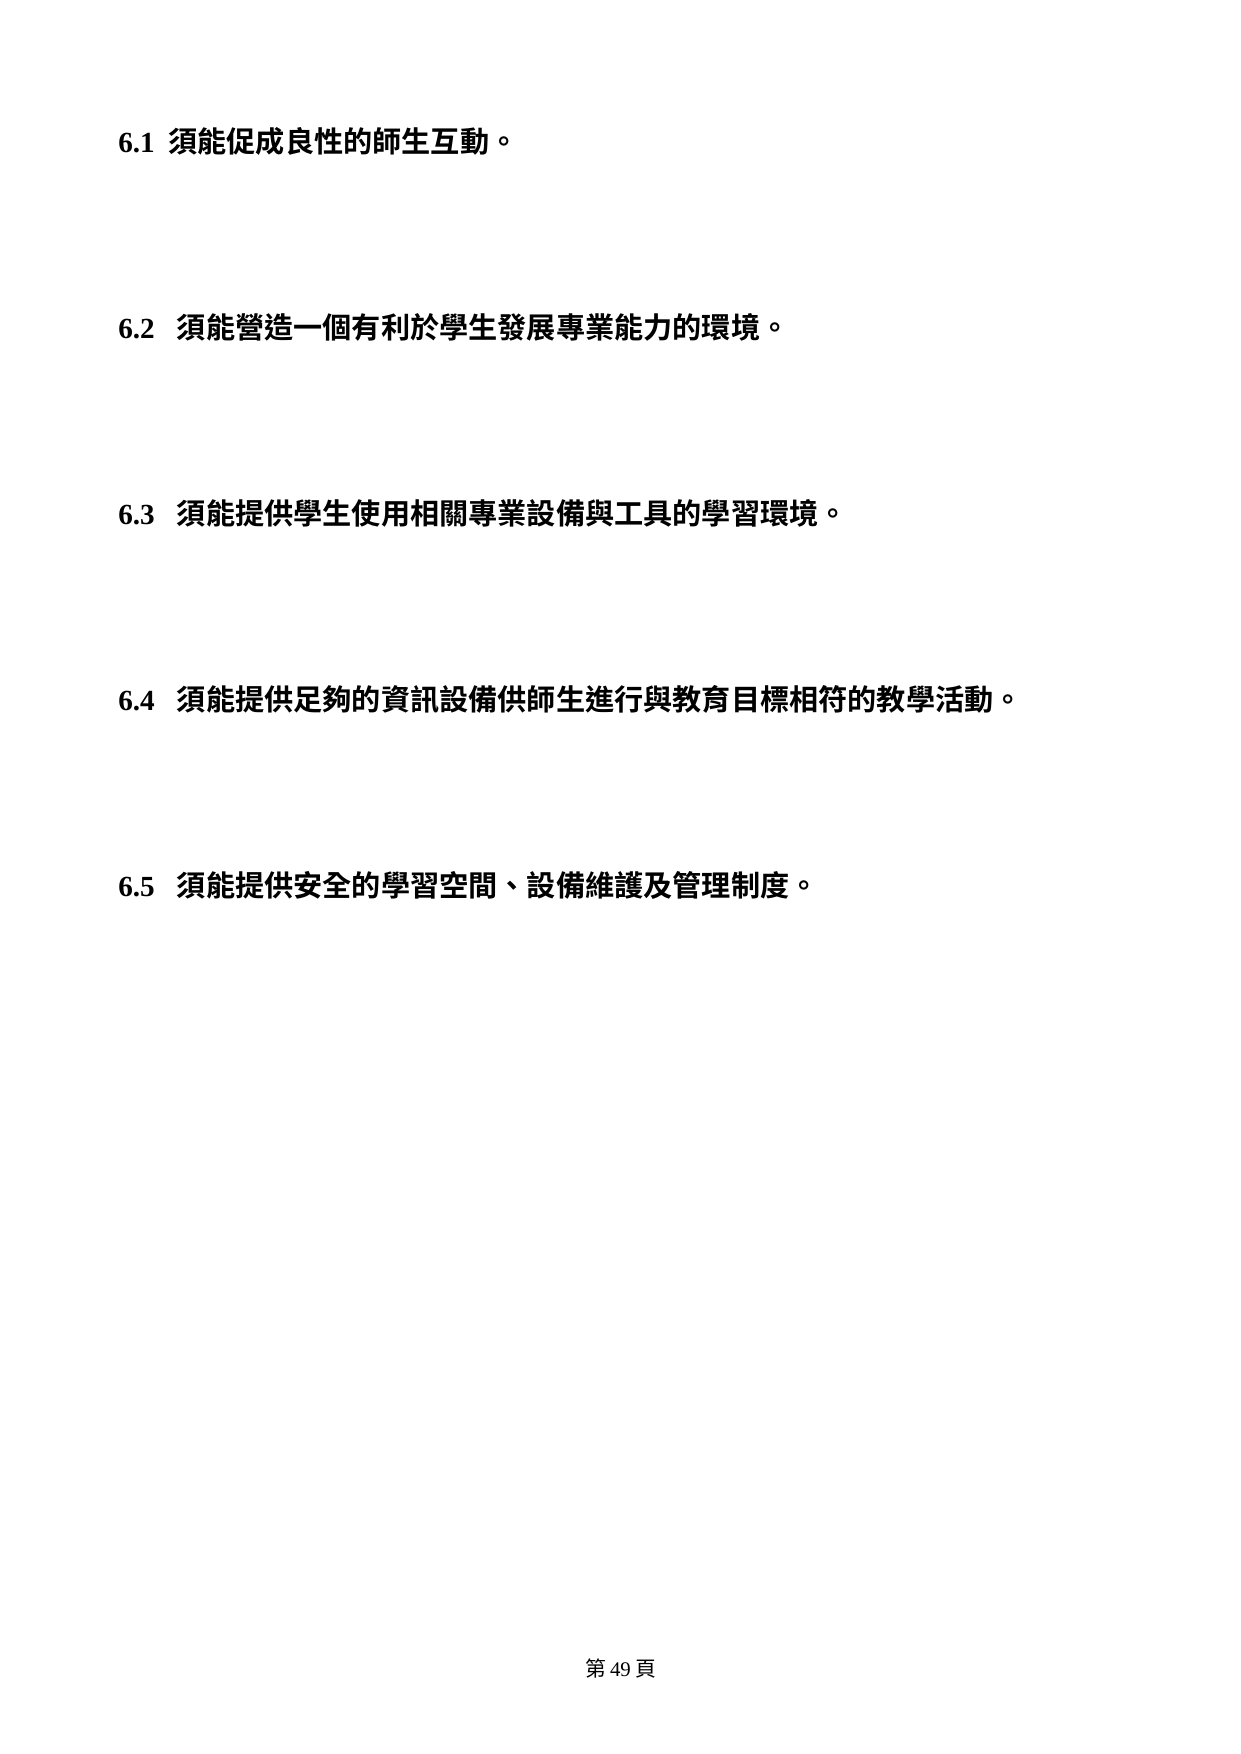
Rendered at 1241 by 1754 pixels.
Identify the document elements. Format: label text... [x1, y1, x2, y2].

text 6.1 須能促成良性的師生互動。 [118, 118, 1122, 160]
text 6.3 須能提供學生使用相關專業設備與工具的學習環境。 [118, 490, 1122, 532]
text 6.5 須能提供安全的學習空間、設備維護及管理制度。 [118, 862, 1122, 904]
text 6.2 須能營造一個有利於學生發展專業能力的環境。 [118, 304, 1122, 346]
text 6.4 須能提供足夠的資訊設備供師生進行與教育目標相符的教學活動。 [118, 676, 1122, 718]
